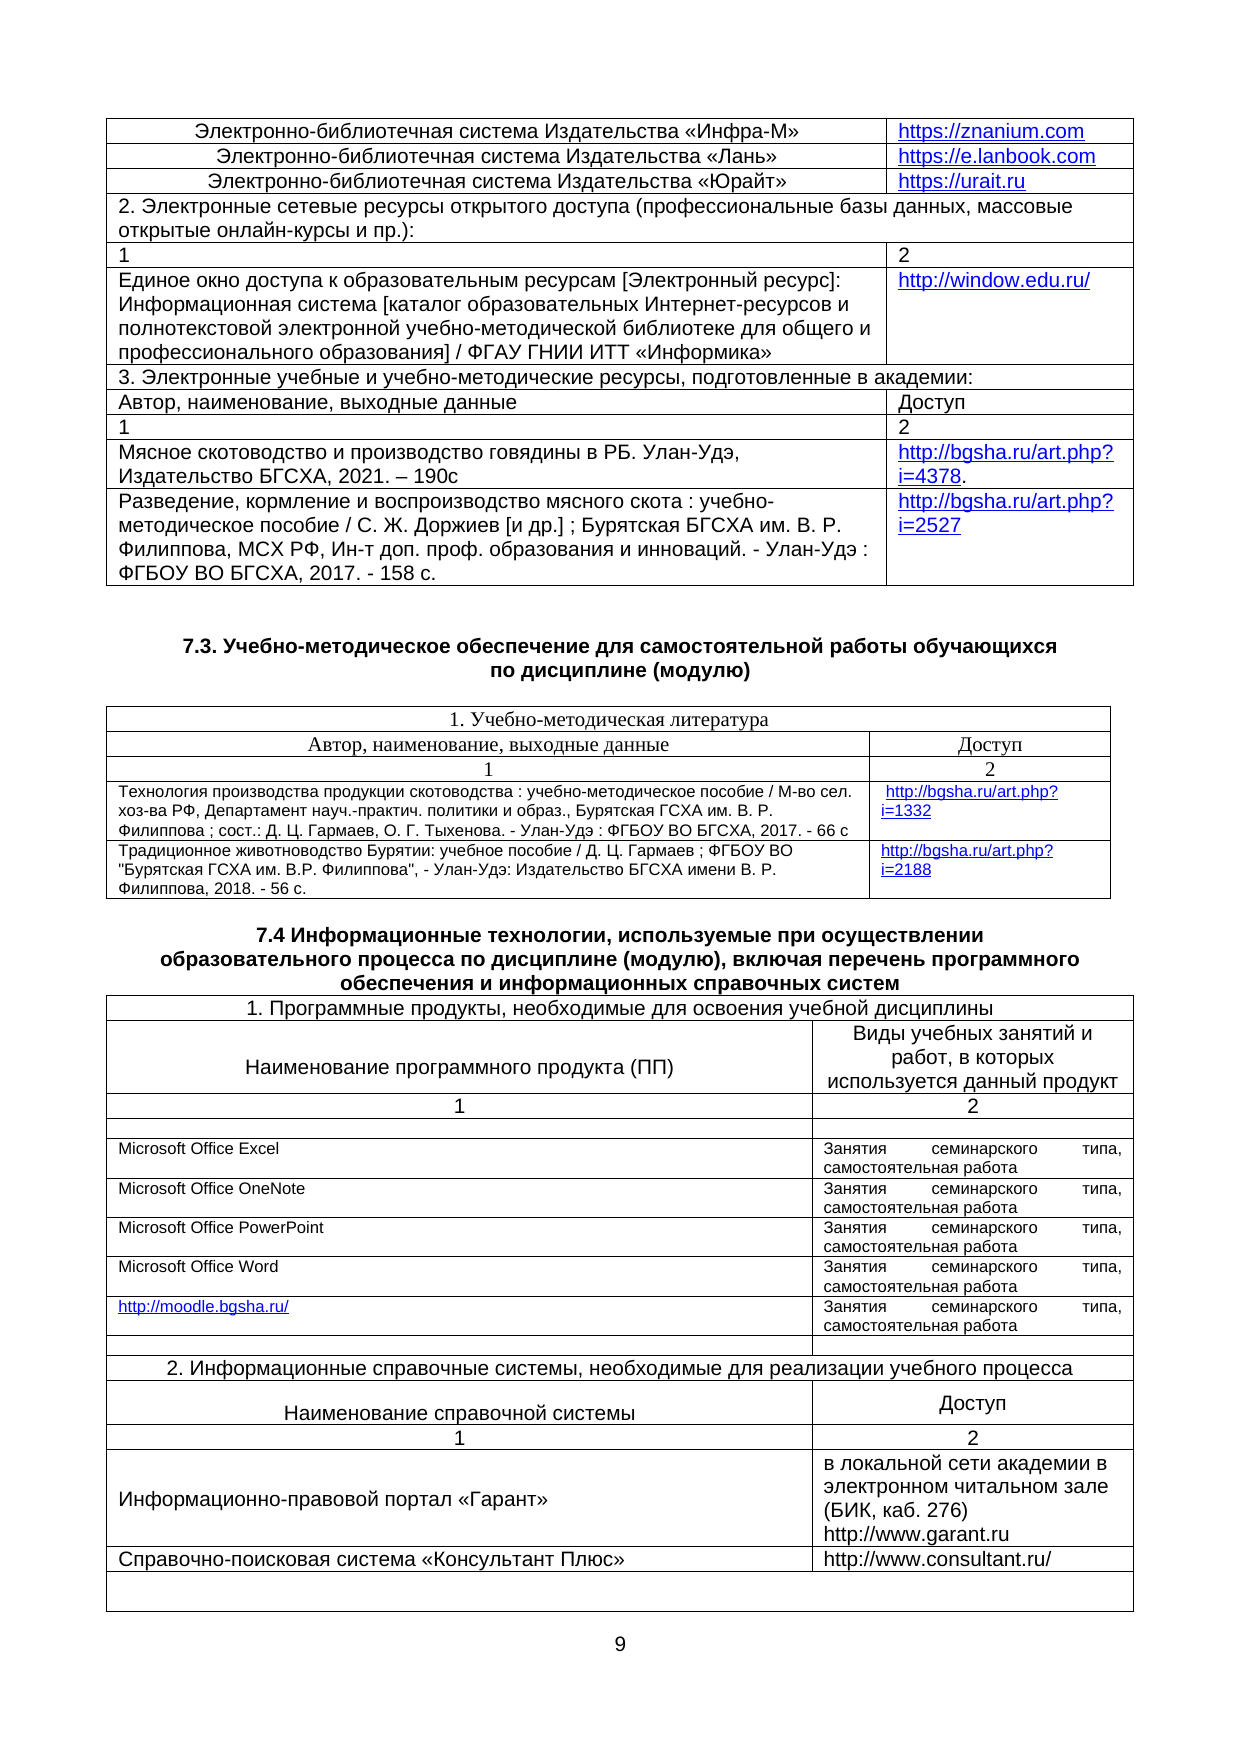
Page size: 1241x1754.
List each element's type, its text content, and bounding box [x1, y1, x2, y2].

table_cell Занятия семинарского типа, самостоятельная работа [813, 1297, 1133, 1335]
table_cell [107, 1572, 1133, 1611]
table_cell http://bgsha.ru/art.php?i=2527 [887, 489, 1133, 585]
table_cell Разведение, кормление и воспроизводство мясного скота : учебно-методическое пособие / С. Ж. Доржиев [и др.] ; Бурятская БГСХА им. В. Р. Филиппова, МСХ РФ, Ин-т доп. проф. образования и инноваций. - Улан-Удэ : ФГБОУ ВО БГСХА, 2017. - 158 с. [107, 489, 886, 585]
table_cell https://e.lanbook.com [887, 144, 1133, 168]
table_cell https://urait.ru [887, 169, 1133, 193]
table_cell Microsoft Office OneNote [107, 1179, 812, 1217]
table_cell [107, 732, 869, 756]
table_cell http://bgsha.ru/art.php?i=1332 [870, 782, 1110, 839]
text образовательного процесса по дисциплине (модулю), включая перечень программного обеспечения и информационных справочных систем [118, 947, 1122, 995]
table_cell Традиционное животноводство Бурятии: учебное пособие / Д. Ц. Гармаев ; ФГБОУ ВО "Бурятская ГСХА им. В.Р. Филиппова", - Улан-Удэ: Издательство БГСХА имени В. Р. Филиппова, 2018. - 56 с. [307, 841, 869, 898]
table_cell Мясное скотоводство и производство говядины в РБ. Улан-Удэ, Издательство БГСХА, 2021. – 190с [107, 440, 886, 488]
table_cell http://bgsha.ru/art.php?i=2188 [870, 841, 1110, 898]
table_cell [107, 365, 1133, 389]
text 7.4 Информационные технологии, используемые при осуществлении [118, 923, 1122, 947]
text по дисциплине (модулю) [118, 658, 1122, 682]
table_cell [813, 1450, 1133, 1546]
table_cell [107, 243, 886, 267]
table_cell https://znanium.com [887, 119, 1133, 143]
table_cell [107, 1119, 812, 1138]
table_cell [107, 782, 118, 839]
table_header [107, 707, 1110, 731]
table_cell [887, 390, 1133, 414]
table_cell [813, 1021, 1133, 1093]
table_cell Microsoft Office PowerPoint [107, 1218, 812, 1256]
table_cell [813, 1119, 1133, 1138]
table_cell [107, 415, 886, 439]
table_cell [107, 1094, 812, 1118]
table_cell [107, 1547, 812, 1571]
table_cell Занятия семинарского типа, самостоятельная работа [813, 1179, 1133, 1217]
table_cell Microsoft Office Excel [107, 1139, 812, 1177]
table_cell [813, 1381, 1133, 1424]
table_cell Единое окно доступа к образовательным ресурсам [Электронный ресурс]: Информационная система [каталог образовательных Интернет-ресурсов и полнотекстовой электронной учебно-методической библиотеке для общего и профессионального образования] / ФГАУ ГНИИ ИТТ «Информика» [107, 268, 886, 364]
table_cell [107, 1356, 1133, 1380]
table_cell [813, 1547, 1133, 1571]
table_header [107, 996, 1133, 1020]
table_cell » [107, 169, 886, 193]
table_cell [107, 194, 1133, 242]
table_cell [870, 732, 1110, 756]
table_cell [107, 144, 886, 168]
table_cell Занятия семинарского типа, самостоятельная работа [813, 1218, 1133, 1256]
table_cell [107, 1381, 812, 1424]
table_cell [813, 1094, 1133, 1118]
table_cell Занятия семинарского типа, самостоятельная работа [813, 1257, 1133, 1296]
table_cell [107, 390, 886, 414]
table_cell [887, 415, 1133, 439]
table_cell [887, 243, 1133, 267]
table_cell Microsoft Office Word [107, 1257, 812, 1296]
table_cell Занятия семинарского типа, самостоятельная работа [813, 1139, 1133, 1177]
table_cell http://moodle.bgsha.ru/ [107, 1297, 812, 1335]
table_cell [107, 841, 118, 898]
table_cell http://window.edu.ru/ [887, 268, 1133, 364]
table_cell http://bgsha.ru/art.php?i=4378. [887, 440, 1133, 488]
table_cell [107, 119, 886, 143]
table_cell [870, 757, 1110, 781]
table_cell [107, 1425, 812, 1449]
table_cell [107, 1336, 812, 1355]
table_cell [813, 1336, 1133, 1355]
text 7.3. Учебно-методическое обеспечение для самостоятельной работы обучающихся [118, 634, 1122, 658]
table_cell [107, 1450, 812, 1546]
table_cell [813, 1425, 1133, 1449]
table_cell [107, 1021, 812, 1093]
table_cell [107, 757, 869, 781]
